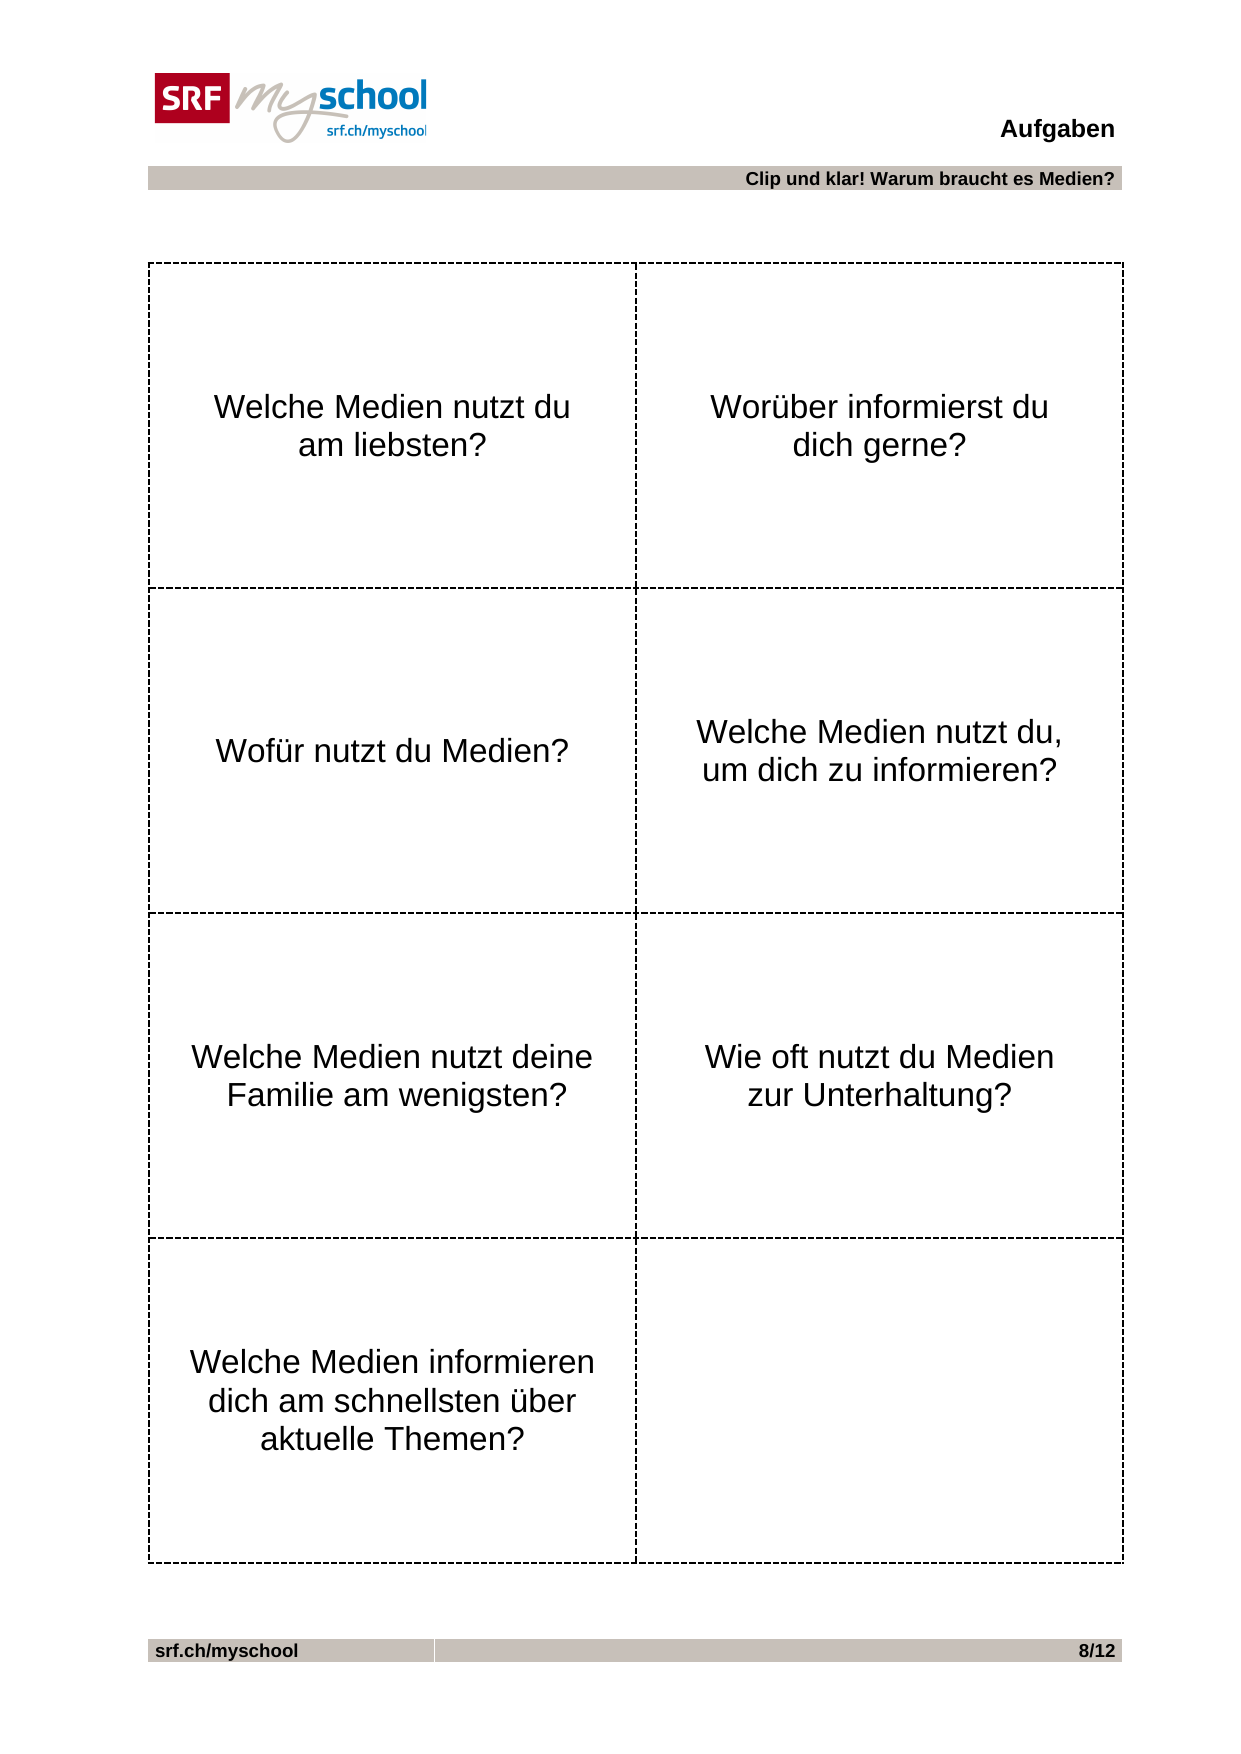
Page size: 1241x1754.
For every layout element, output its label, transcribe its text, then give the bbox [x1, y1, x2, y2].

table_cell Welche Medien informieren dich am schnellsten über aktuelle Themen? [149, 1237, 636, 1562]
table_cell Welche Medien nutzt du, um dich zu informieren? [636, 587, 1123, 912]
picture [154, 73, 427, 143]
table_cell Welche Medien nutzt deine Familie am wenigsten? [149, 912, 636, 1237]
table_cell [636, 1237, 1123, 1562]
table_header Welche Medien nutzt du am liebsten? [149, 262, 636, 587]
table_cell Wofür nutzt du Medien? [149, 587, 636, 912]
table_header Worüber informierst du dich gerne? [636, 262, 1123, 587]
table_cell Wie oft nutzt du Medien zur Unterhaltung? [636, 912, 1123, 1237]
